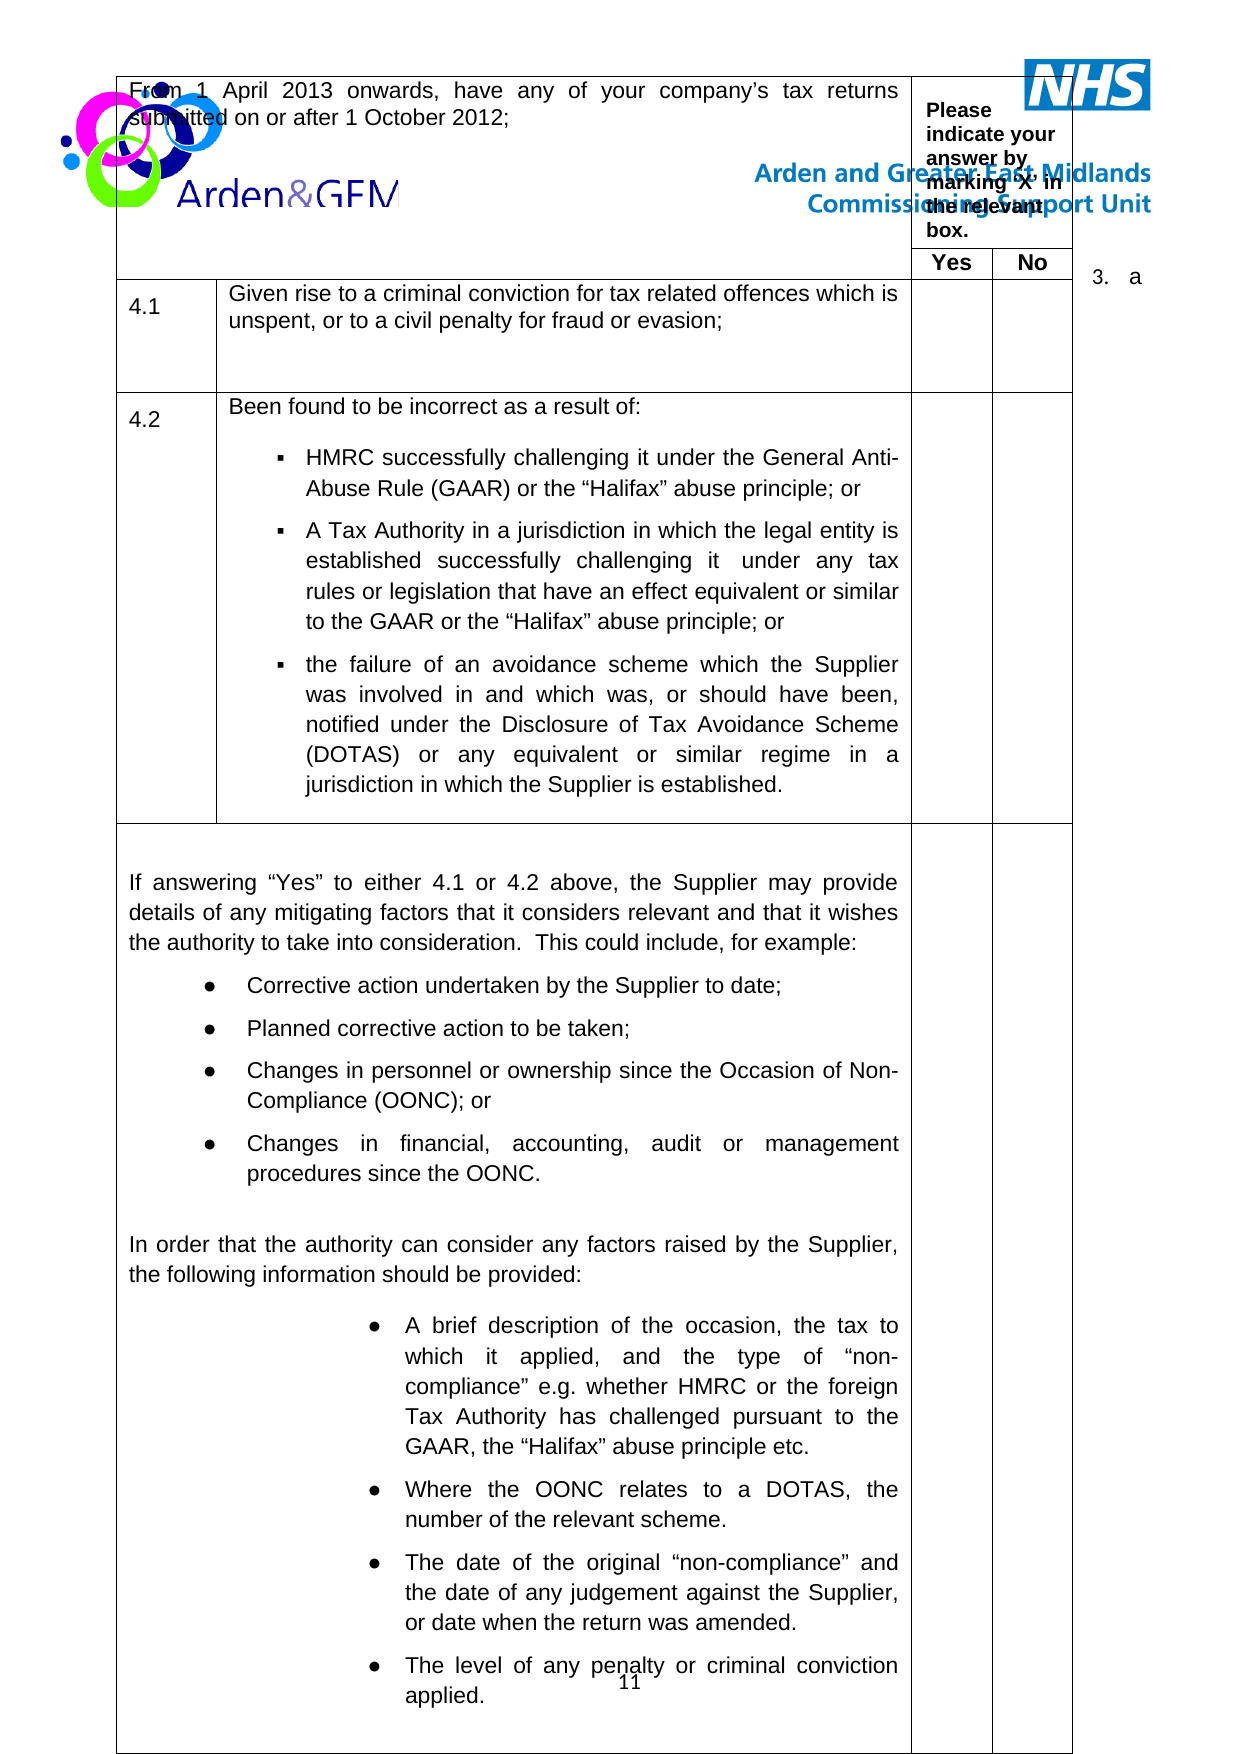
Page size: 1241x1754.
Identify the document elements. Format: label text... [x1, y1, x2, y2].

table_cell Given rise to a criminal conviction for tax related offences which is unspent, or to a civil penalty for fraud or evasion; [217, 280, 911, 392]
table_header Please indicate your answer by marking ‘X’ in the relevant box. [912, 77, 1072, 248]
table_cell 4.1 [117, 280, 216, 392]
table_cell Been found to be incorrect as a result of: HMRC successfully challenging it under the General Anti-Abuse Rule (GAAR) or the “Halifax” abuse principle; or A Tax Authority in a jurisdiction in which the legal entity is established successfully challenging it under any tax rules or legislation that have an effect equivalent or similar to the GAAR or the “Halifax” abuse principle; or the failure of an avoidance scheme which the Supplier was involved in and which was, or should have been, notified under the Disclosure of Tax Avoidance Scheme (DOTAS) or any equivalent or similar regime in a jurisdiction in which the Supplier is established. [217, 393, 911, 823]
picture [60, 81, 116, 207]
table_cell 4.2 [117, 393, 216, 823]
table_cell [912, 393, 992, 823]
table_cell [993, 824, 1072, 1753]
table_cell No [993, 249, 1072, 279]
table_cell [912, 824, 992, 1753]
table_cell [912, 280, 992, 392]
list a [1073, 262, 1140, 316]
table_header From 1 April 2013 onwards, have any of your company’s tax returns submitted on or after 1 October 2012; [117, 77, 911, 279]
picture [753, 59, 1151, 218]
table_cell [993, 393, 1072, 823]
table_cell If answering “Yes” to either 4.1 or 4.2 above, the Supplier may provide details of any mitigating factors that it considers relevant and that it wishes the authority to take into consideration. This could include, for example: Corrective action undertaken by the Supplier to date; Planned corrective action to be taken; Changes in personnel or ownership since the Occasion of Non-Compliance (OONC); or Changes in financial, accounting, audit or management procedures since the OONC. In order that the authority can consider any factors raised by the Supplier, the following information should be provided: A brief description of the occasion, the tax to which it applied, and the type of “non-compliance” e.g. whether HMRC or the foreign Tax Authority has challenged pursuant to the GAAR, the “Halifax” abuse principle etc. Where the OONC relates to a DOTAS, the number of the relevant scheme. The date of the original “non-compliance” and the date of any judgement against the Supplier, or date when the return was amended. The level of any penalty or criminal conviction applied. [117, 824, 911, 1753]
table_cell Yes [912, 249, 992, 279]
table_cell [993, 280, 1072, 392]
